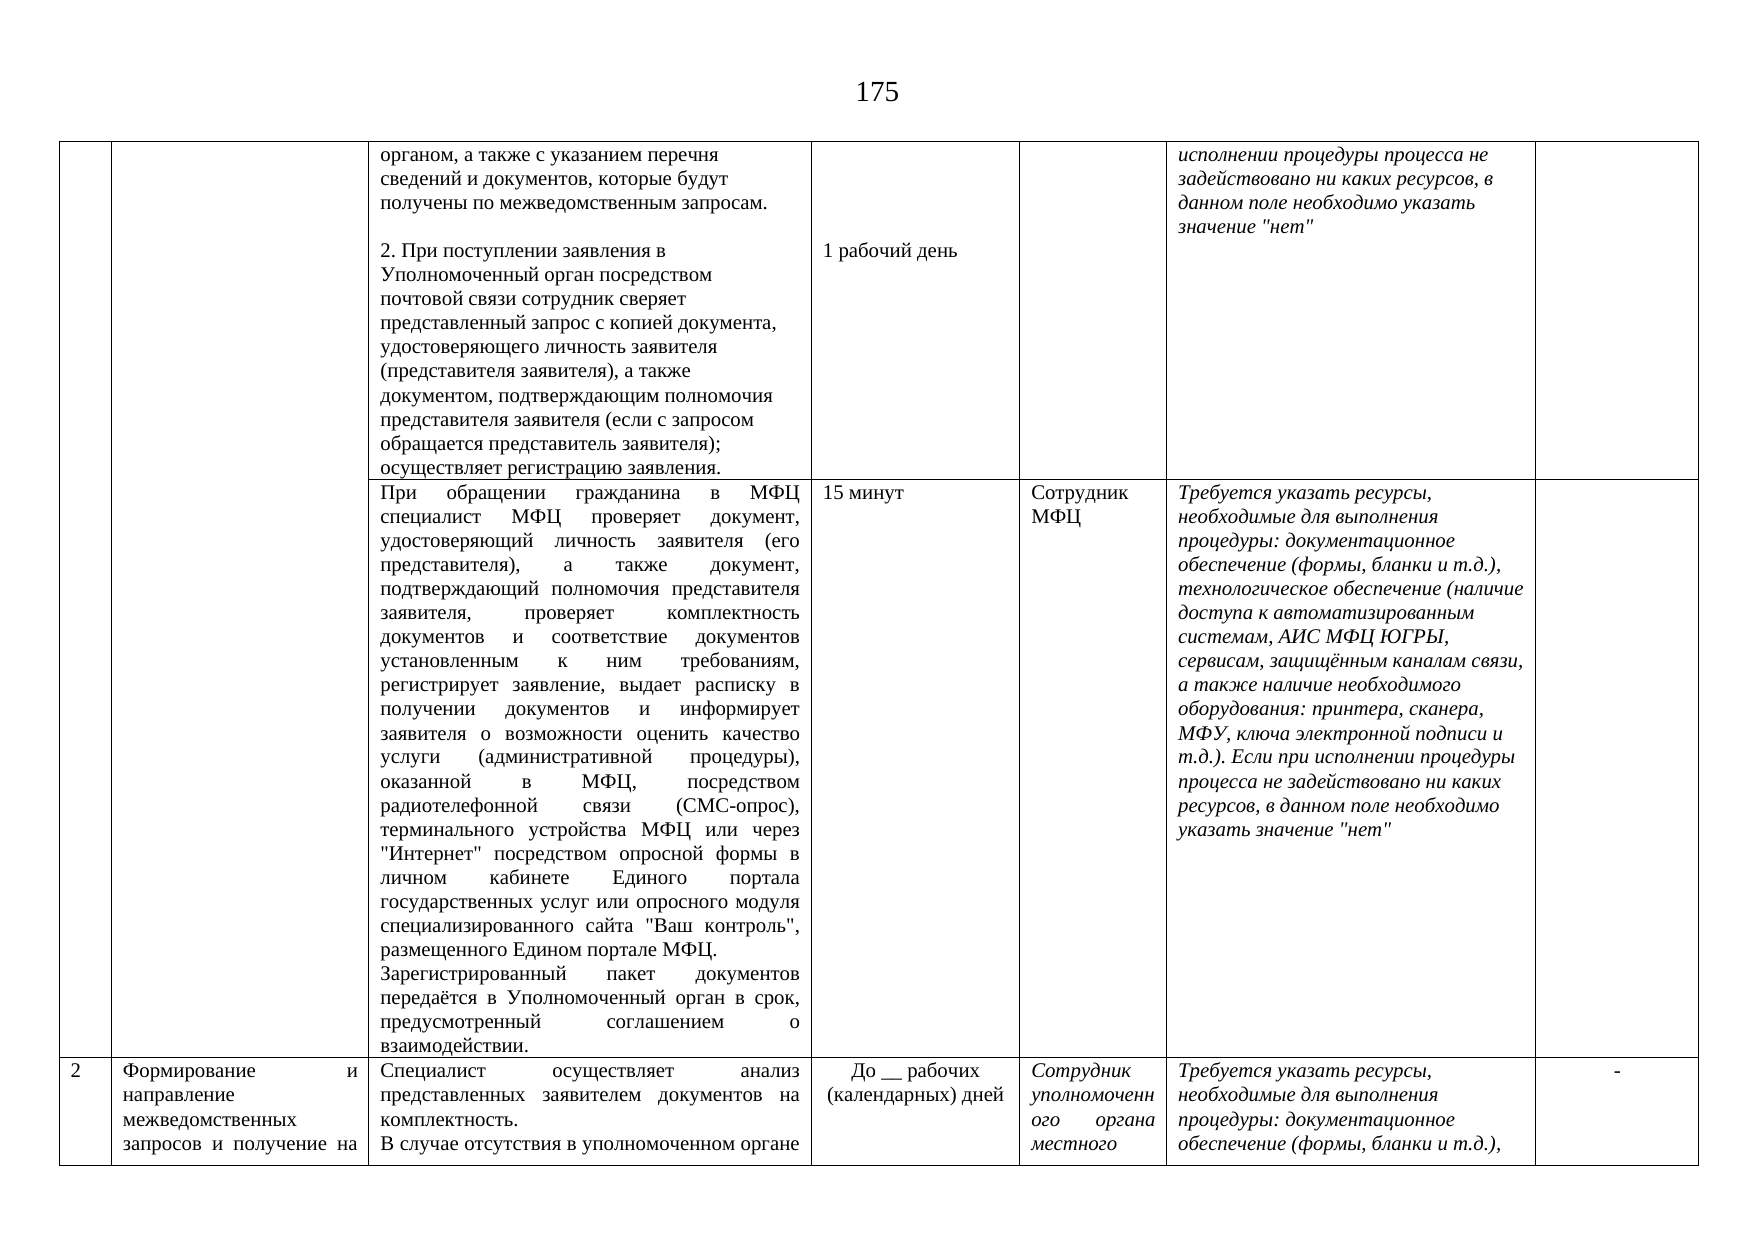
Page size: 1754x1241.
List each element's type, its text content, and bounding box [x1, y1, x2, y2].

table_cell - [1536, 1058, 1698, 1165]
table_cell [1020, 142, 1166, 479]
table_cell 1 [60, 142, 111, 1057]
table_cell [369, 1058, 811, 1165]
table_cell При обращении гражданина в МФЦ специалист МФЦ проверяет документ, удостоверяющий личность заявителя (его представителя), а также документ, подтверждающий полномочия представителя заявителя, проверяет комплектность документов и соответствие документов установленным к ним требованиям, регистрирует заявление, выдает расписку в получении документов и информирует заявителя о возможности оценить качество услуги (административной процедуры), оказанной в МФЦ, посредством радиотелефонной связи (СМС-опрос), терминального устройства МФЦ или через "Интернет" посредством опросной формы в личном кабинете Единого портала государственных услуг или опросного модуля специализированного сайта "Ваш контроль", размещенного Едином портале МФЦ. Зарегистрированный пакет документов передаётся в Уполномоченный орган в срок, предусмотренный соглашением о взаимодействии. [369, 480, 811, 1057]
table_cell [812, 1058, 1019, 1165]
table_cell Сотрудник МФЦ [1020, 480, 1166, 1057]
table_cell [369, 142, 811, 479]
table_cell Требуется указать ресурсы, необходимые для выполнения процедуры: документационное обеспечение (формы, бланки и т.д.), технологическое обеспечение (наличие доступа к автоматизированным системам, АИС МФЦ ЮГРЫ, сервисам, защищённым каналам связи, а также наличие необходимого оборудования: принтера, сканера, МФУ, ключа электронной подписи и т.д.). Если при исполнении процедуры процесса не задействовано ни каких ресурсов, в данном поле необходимо указать значение "нет" [1167, 480, 1535, 1057]
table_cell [812, 142, 1019, 479]
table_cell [1020, 1058, 1166, 1165]
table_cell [1167, 1058, 1535, 1165]
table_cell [1167, 142, 1535, 479]
table_cell [1536, 480, 1698, 1057]
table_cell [112, 142, 368, 1057]
table_cell 2 [60, 1058, 111, 1165]
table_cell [112, 1058, 368, 1165]
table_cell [1536, 142, 1698, 479]
table_cell 15 минут [812, 480, 1019, 1057]
